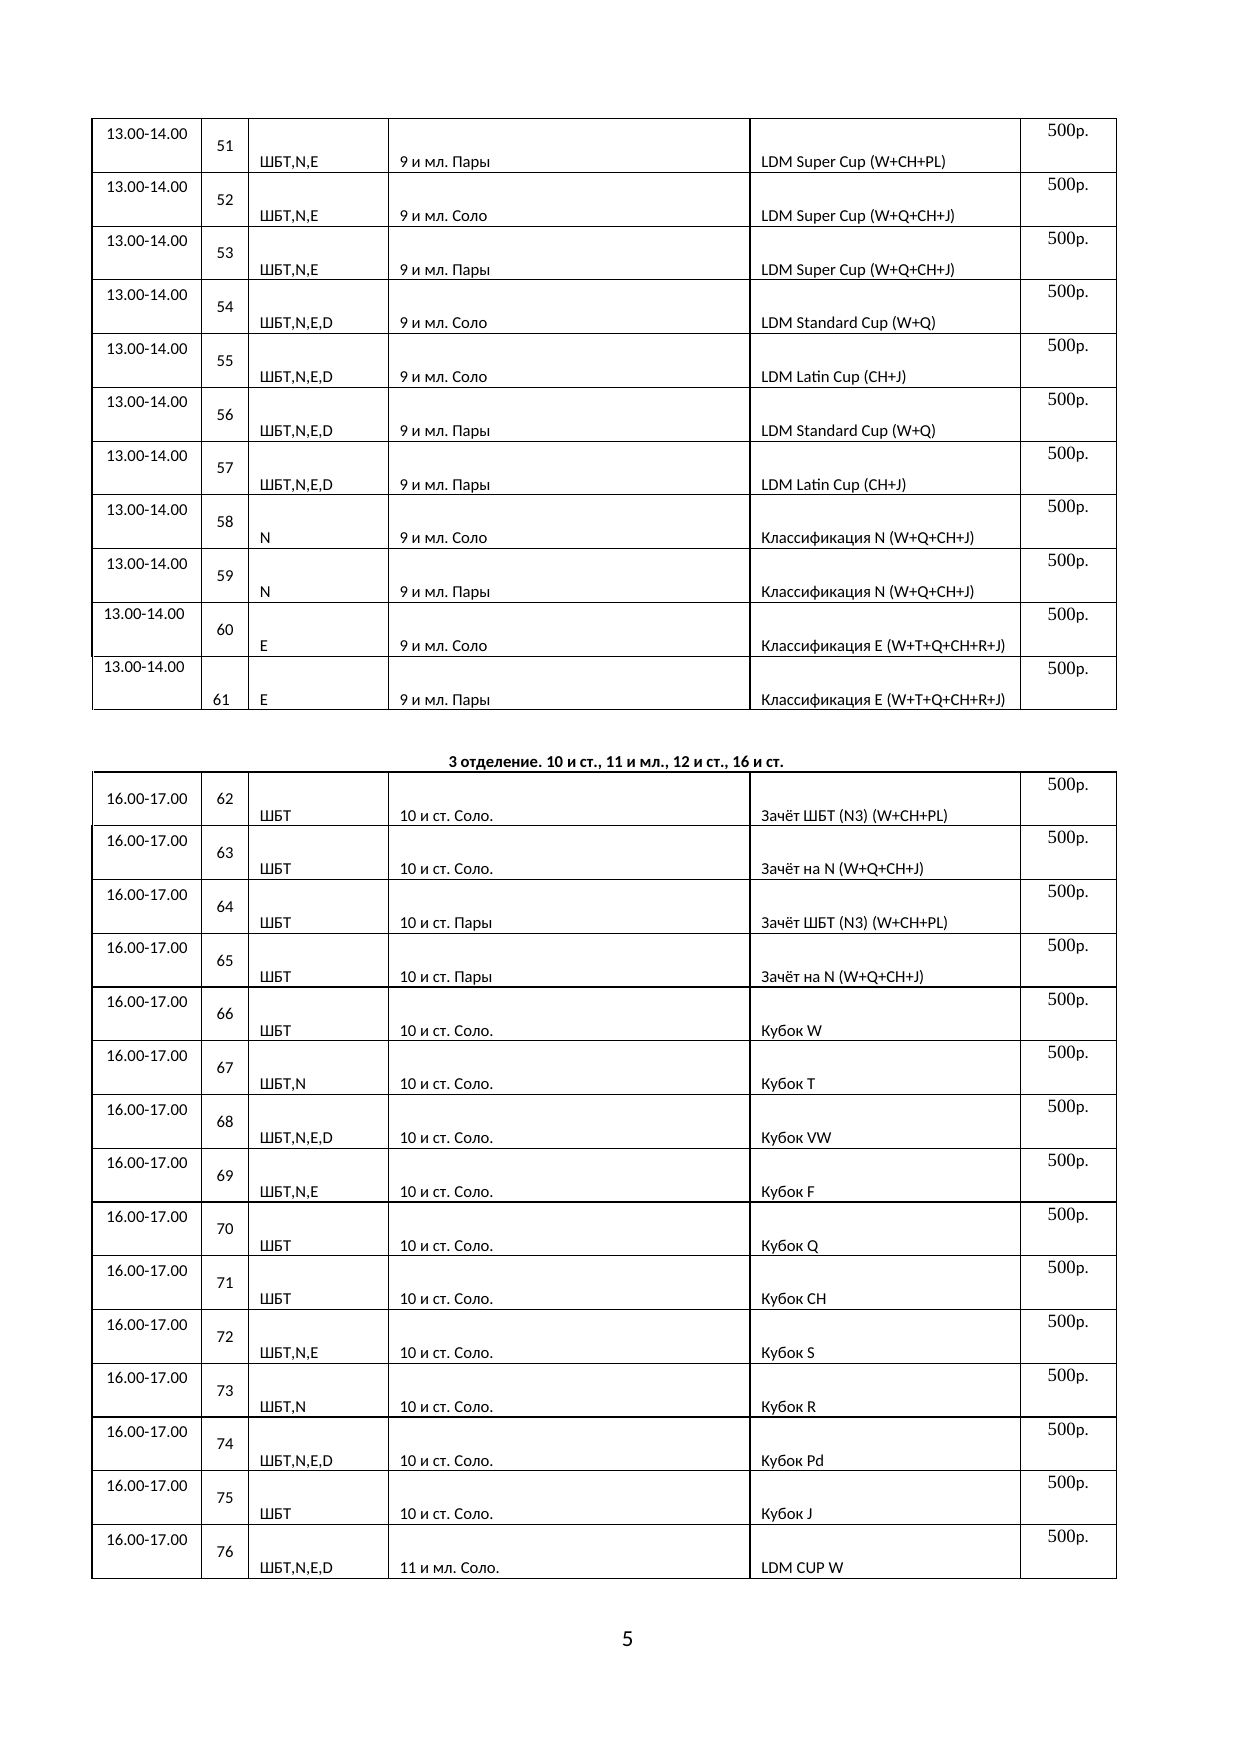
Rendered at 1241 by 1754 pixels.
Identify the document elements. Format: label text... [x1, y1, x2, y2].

table_cell 9 и мл. Пары [389, 388, 749, 441]
table_cell 64 [202, 880, 248, 933]
table_cell 16.00-17.00 [93, 1525, 201, 1578]
table_cell 10 и ст. Cоло. [389, 1418, 749, 1470]
table_cell 500р. [1021, 880, 1116, 933]
table_cell 16.00-17.00 [93, 1041, 201, 1094]
table_cell 55 [202, 334, 248, 387]
table_cell Кубок W [751, 988, 1020, 1040]
table_cell ШБТ [249, 1256, 388, 1309]
table_cell 9 и мл. Пары [389, 119, 749, 172]
table_cell 51 [202, 119, 248, 172]
table_cell 62 [202, 773, 248, 825]
table_cell 63 [202, 826, 248, 879]
table_cell 500р. [1021, 173, 1116, 226]
table_cell 500р. [1021, 1041, 1116, 1094]
table_cell 13.00-14.00 [93, 388, 201, 441]
table_cell ШБТ,N,E,D [249, 1418, 388, 1470]
table_cell 16.00-17.00 [93, 1149, 201, 1201]
table_cell 13.00-14.00 [93, 280, 201, 333]
table_cell 9 и мл. Пары [389, 227, 749, 279]
table_cell 500р. [1021, 773, 1116, 825]
table_cell ШБТ,N,E [249, 1310, 388, 1363]
table_cell ШБТ [249, 1471, 388, 1524]
table_cell 68 [202, 1095, 248, 1148]
table_cell 500р. [1021, 1471, 1116, 1524]
table_cell 13.00-14.00 [93, 334, 201, 387]
table_cell 3 отделение. 10 и ст., 11 и мл., 12 и ст., 16 и ст. [92, 709, 1140, 771]
table_cell 500р. [1021, 1310, 1116, 1363]
table_cell 16.00-17.00 [93, 988, 201, 1040]
table_cell 500р. [1021, 1203, 1116, 1255]
table_cell 13.00-14.00 [93, 603, 201, 656]
table_cell 10 и ст. Cоло. [389, 1364, 749, 1416]
table_cell E [249, 603, 388, 656]
table_cell 13.00-14.00 [93, 549, 201, 602]
table_cell ШБТ,N,E,D [249, 334, 388, 387]
table_cell 16.00-17.00 [93, 826, 201, 879]
table_cell ШБТ,N [249, 1364, 388, 1416]
table_cell 13.00-14.00 [93, 227, 201, 279]
table_cell Кубок T [751, 1041, 1020, 1094]
table_cell 16.00-17.00 [93, 1364, 201, 1416]
table_cell N [249, 549, 388, 602]
table_cell 16.00-17.00 [93, 1095, 201, 1148]
table_cell 10 и ст. Cоло. [389, 1471, 749, 1524]
table_cell Зачёт на N (W+Q+CH+J) [751, 934, 1020, 986]
table_cell 500р. [1021, 119, 1116, 172]
table_cell 500р. [1021, 1095, 1116, 1148]
table_cell 500р. [1021, 227, 1116, 279]
table_cell ШБТ [249, 826, 388, 879]
table_cell 59 [202, 549, 248, 602]
table_cell 10 и ст. Cоло. [389, 1149, 749, 1201]
table_cell 9 и мл. Пары [389, 549, 749, 602]
table_cell 76 [202, 1525, 248, 1578]
table_cell Классификация E (W+T+Q+CH+R+J) [751, 603, 1020, 656]
table_cell ШБТ [249, 1203, 388, 1255]
table_cell Зачёт ШБТ (N3) (W+CH+PL) [751, 880, 1020, 933]
table_cell 500р. [1021, 1149, 1116, 1201]
table_cell 9 и мл. Соло [389, 495, 749, 548]
table_cell Зачёт на N (W+Q+CH+J) [751, 826, 1020, 879]
table_cell N [249, 495, 388, 548]
table_cell ШБТ,N,E,D [249, 1095, 388, 1148]
table_cell 53 [202, 227, 248, 279]
table_cell 16.00-17.00 [93, 934, 201, 986]
table_cell 13.00-14.00 [93, 173, 201, 226]
table_cell 65 [202, 934, 248, 986]
table_cell 71 [202, 1256, 248, 1309]
table_cell 13.00-14.00 [93, 119, 201, 172]
table_cell 56 [202, 388, 248, 441]
table_cell LDM CUP W [751, 1525, 1020, 1578]
table_cell Кубок VW [751, 1095, 1020, 1148]
table_cell 13.00-14.00 [93, 495, 201, 548]
table_cell 500р. [1021, 334, 1116, 387]
table_cell 500р. [1021, 826, 1116, 879]
table_cell 16.00-17.00 [93, 1418, 201, 1470]
table_cell ШБТ,N,E,D [249, 280, 388, 333]
table_cell Кубок J [751, 1471, 1020, 1524]
table_cell 9 и мл. Соло [389, 603, 749, 656]
table_cell 10 и ст. Пары [389, 880, 749, 933]
table_cell 10 и ст. Cоло. [389, 826, 749, 879]
table_cell 500р. [1021, 1256, 1116, 1309]
table_cell Кубок F [751, 1149, 1020, 1201]
table_cell 500р. [1021, 657, 1116, 709]
table_cell ШБТ,N,E [249, 119, 388, 172]
table_cell 61 [202, 657, 248, 709]
table_cell 13.00-14.00 [93, 442, 201, 494]
table_cell 500р. [1021, 495, 1116, 548]
table_cell 16.00-17.00 [93, 1203, 201, 1255]
table_cell Кубок R [751, 1364, 1020, 1416]
table_cell 10 и ст. Пары [389, 934, 749, 986]
table_cell Кубок S [751, 1310, 1020, 1363]
table_cell 73 [202, 1364, 248, 1416]
table_cell 500р. [1021, 388, 1116, 441]
table_cell LDM Latin Cup (CH+J) [751, 442, 1020, 494]
table_cell 57 [202, 442, 248, 494]
table_cell 16.00-17.00 [93, 1471, 201, 1524]
table_cell 500р. [1021, 1418, 1116, 1470]
table_cell 500р. [1021, 1525, 1116, 1578]
table_cell ШБТ,N,E [249, 1149, 388, 1201]
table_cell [751, 119, 1020, 172]
table_cell 10 и ст. Cоло. [389, 1095, 749, 1148]
table_cell 16.00-17.00 [93, 1310, 201, 1363]
table_cell Кубок CH [751, 1256, 1020, 1309]
table_cell LDM Latin Cup (CH+J) [751, 334, 1020, 387]
table_cell 10 и ст. Cоло. [389, 988, 749, 1040]
table_cell 60 [202, 603, 248, 656]
table_cell Кубок Q [751, 1203, 1020, 1255]
table_cell 10 и ст. Cоло. [389, 1310, 749, 1363]
table_cell 10 и ст. Cоло. [389, 773, 749, 825]
table_cell 10 и ст. Cоло. [389, 1256, 749, 1309]
table_cell 16.00-17.00 [93, 1256, 201, 1309]
table_cell LDM Standard Cup (W+Q) [751, 388, 1020, 441]
table_cell E [249, 657, 388, 709]
table_cell 10 и ст. Cоло. [389, 1203, 749, 1255]
table_cell ШБТ [249, 880, 388, 933]
table_cell ШБТ,N [249, 1041, 388, 1094]
table_cell ШБТ,N,E [249, 173, 388, 226]
table_cell 500р. [1021, 603, 1116, 656]
table_cell 16.00-17.00 [93, 772, 201, 825]
table_cell 13.00-14.00 [93, 657, 201, 709]
table_cell 9 и мл. Соло [389, 280, 749, 333]
table_cell 500р. [1021, 549, 1116, 602]
table_cell 500р. [1021, 988, 1116, 1040]
table_cell 11 и мл. Cоло. [389, 1525, 749, 1578]
table_cell 500р. [1021, 442, 1116, 494]
table_cell 16.00-17.00 [93, 880, 201, 933]
table_cell ШБТ [249, 934, 388, 986]
table_cell Классификация N (W+Q+CH+J) [751, 549, 1020, 602]
table_cell 74 [202, 1418, 248, 1470]
table_cell 9 и мл. Пары [389, 657, 749, 709]
table_cell 500р. [1021, 1364, 1116, 1416]
table_cell 69 [202, 1149, 248, 1201]
table_cell 9 и мл. Пары [389, 442, 749, 494]
table_cell 500р. [1021, 280, 1116, 333]
table_cell 66 [202, 988, 248, 1040]
table_cell 9 и мл. Соло [389, 334, 749, 387]
table_cell LDM Super Cup (W+Q+CH+J) [751, 227, 1020, 279]
table_cell ШБТ,N,E [249, 227, 388, 279]
table_cell 67 [202, 1041, 248, 1094]
table_cell ШБТ,N,E,D [249, 442, 388, 494]
table_cell 9 и мл. Соло [389, 173, 749, 226]
table_cell 54 [202, 280, 248, 333]
table_cell ШБТ,N,E,D [249, 1525, 388, 1578]
table_cell Классификация N (W+Q+CH+J) [751, 495, 1020, 548]
table_cell ШБТ,N,E,D [249, 388, 388, 441]
table_cell Зачёт ШБТ (N3) (W+CH+PL) [751, 773, 1020, 825]
table_cell 10 и ст. Cоло. [389, 1041, 749, 1094]
table_cell LDM Standard Cup (W+Q) [751, 280, 1020, 333]
table_cell LDM Super Cup (W+Q+CH+J) [751, 173, 1020, 226]
table_cell 75 [202, 1471, 248, 1524]
table_cell 72 [202, 1310, 248, 1363]
table_cell 58 [202, 495, 248, 548]
table_cell 500р. [1021, 934, 1116, 986]
table_cell Классификация E (W+T+Q+CH+R+J) [751, 657, 1020, 709]
table_cell ШБТ [249, 773, 388, 825]
table_cell Kубок Pd [751, 1418, 1020, 1470]
table_cell 52 [202, 173, 248, 226]
table_cell 70 [202, 1203, 248, 1255]
table_cell ШБТ [249, 988, 388, 1040]
